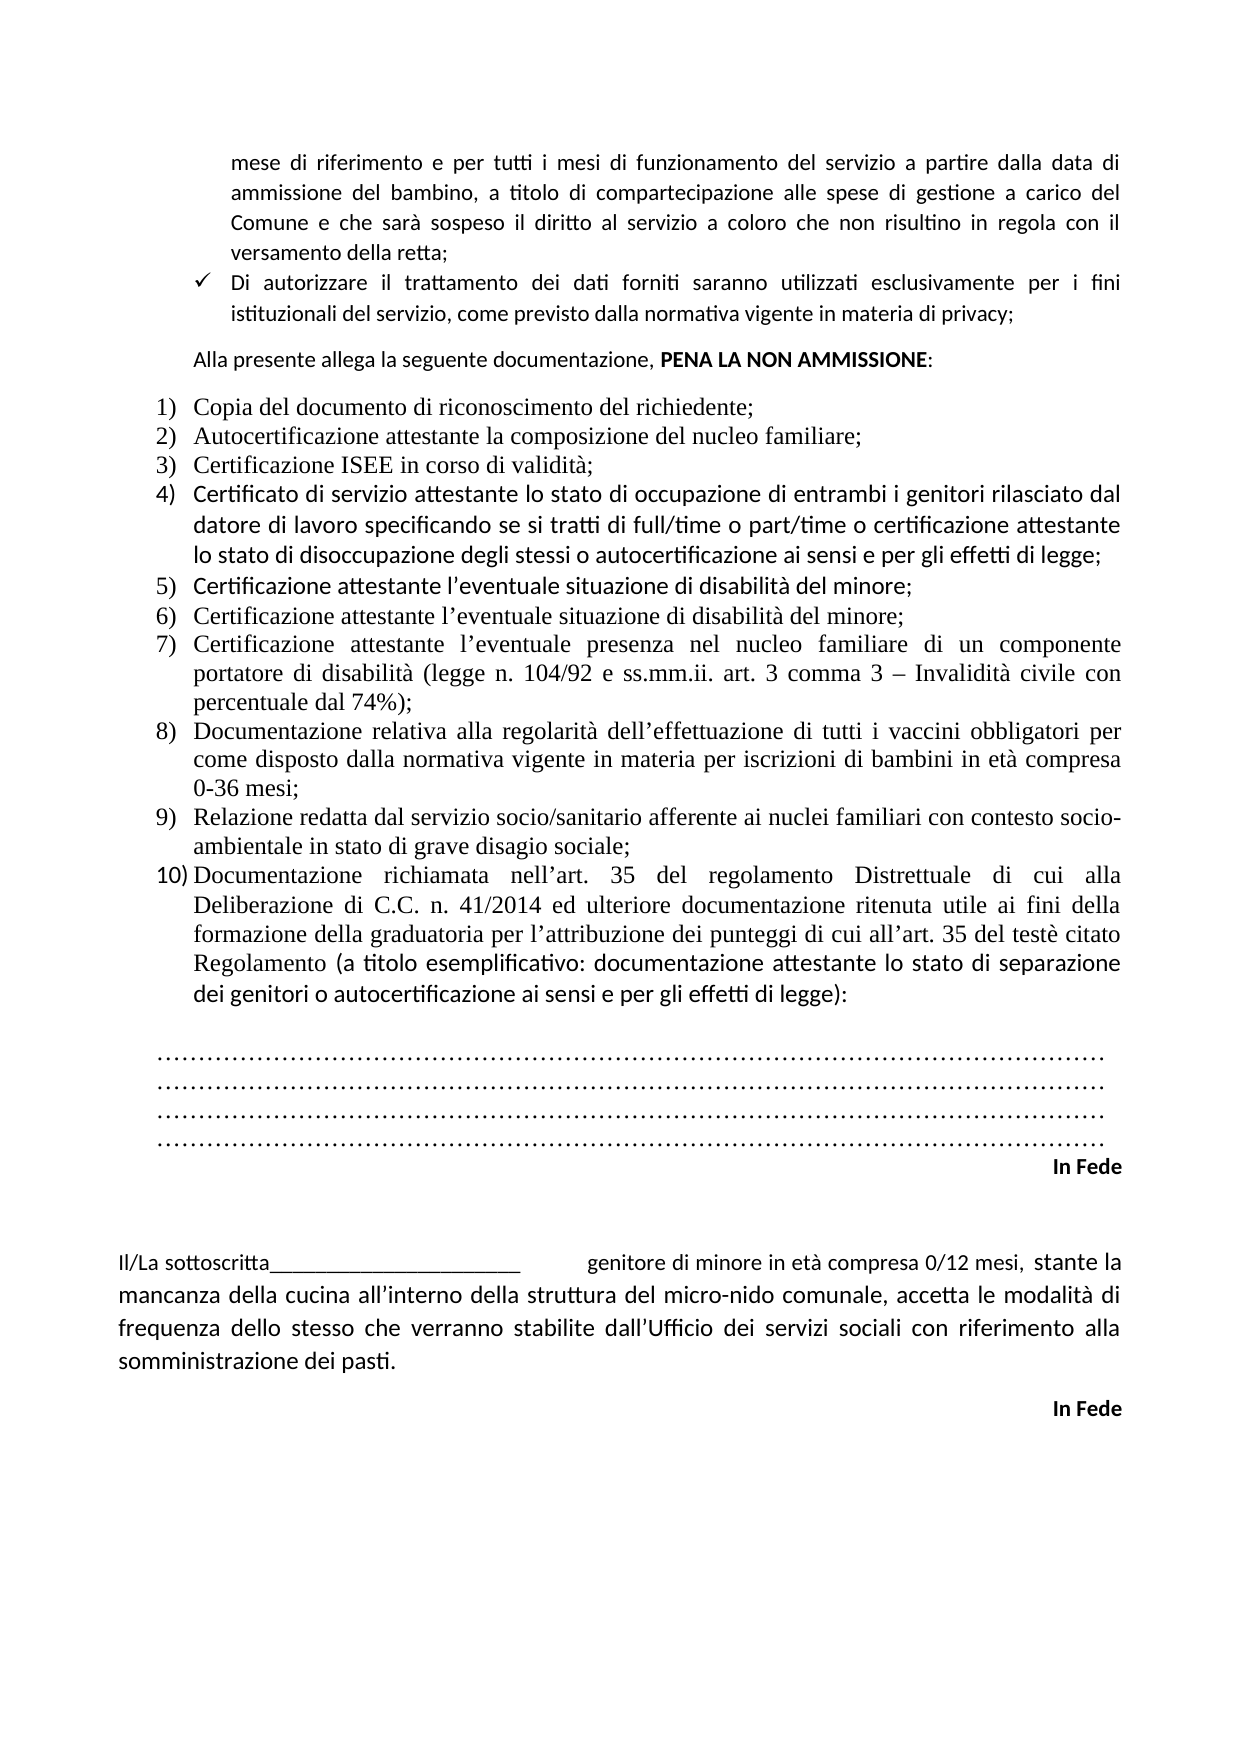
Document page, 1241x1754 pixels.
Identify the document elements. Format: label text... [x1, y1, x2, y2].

list Copia del documento di riconoscimento del richiedente; [156, 392, 1122, 421]
text In Fede [118, 1394, 1122, 1422]
list Di autorizzare il trattamento dei dati forniti saranno utilizzati esclusivamente per i fini istituzionali del servizio, come previsto dalla normativa vigente in materia di privacy; [193, 268, 1122, 327]
list Certificato di servizio attestante lo stato di occupazione di entrambi i genitori rilasciato dal datore di lavoro specificando se si tratti di full/time o part/time o certificazione attestante lo stato di disoccupazione degli stessi o autocertificazione ai sensi e per gli effetti di legge; [156, 479, 1122, 570]
list Certificazione ISEE in corso di validità; [156, 450, 1122, 479]
text Alla presente allega la seguente documentazione, PENA LA NON AMMISSIONE: [193, 346, 1122, 373]
text In Fede [118, 1152, 1122, 1180]
list Documentazione richiamata nell’art. 35 del regolamento Distrettuale di cui alla Deliberazione di C.C. n. 41/2014 ed ulteriore documentazione ritenuta utile ai fini della formazione della graduatoria per l’attribuzione dei punteggi di cui all’art. 35 del testè citato Regolamento (a titolo esemplificativo: documentazione attestante lo stato di separazione dei genitori o autocertificazione ai sensi e per gli effetti di legge): [156, 859, 1122, 1008]
list Certificazione attestante l’eventuale situazione di disabilità del minore; [156, 570, 1122, 601]
list Certificazione attestante l’eventuale presenza nel nucleo familiare di un componente portatore di disabilità (legge n. 104/92 e ss.mm.ii. art. 3 comma 3 – Invalidità civile con percentuale dal 74%); [156, 629, 1122, 716]
list Documentazione relativa alla regolarità dell’effettuazione di tutti i vaccini obbligatori per come disposto dalla normativa vigente in materia per iscrizioni di bambini in età compresa 0-36 mesi; [156, 716, 1122, 802]
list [193, 148, 1122, 266]
list Certificazione attestante l’eventuale situazione di disabilità del minore; [156, 601, 1122, 629]
list Relazione redatta dal servizio socio/sanitario afferente ai nuclei familiari con contesto socio-ambientale in stato di grave disagio sociale; [156, 802, 1122, 859]
text …………………………………………………………………………………………………………………………………………………………………………………………………………………………………………………………………………………………………………………………………………………………………………………………………………………… [156, 1037, 1122, 1152]
list Autocertificazione attestante la composizione del nucleo familiare; [156, 421, 1122, 450]
text Il/La sottoscritta______________________ genitore di minore in età compresa 0/12 mesi, stante la mancanza della cucina all’interno della struttura del micro-nido comunale, accetta le modalità di frequenza dello stesso che verranno stabilite dall’Ufficio dei servizi sociali con riferimento alla somministrazione dei pasti. [118, 1246, 1122, 1375]
